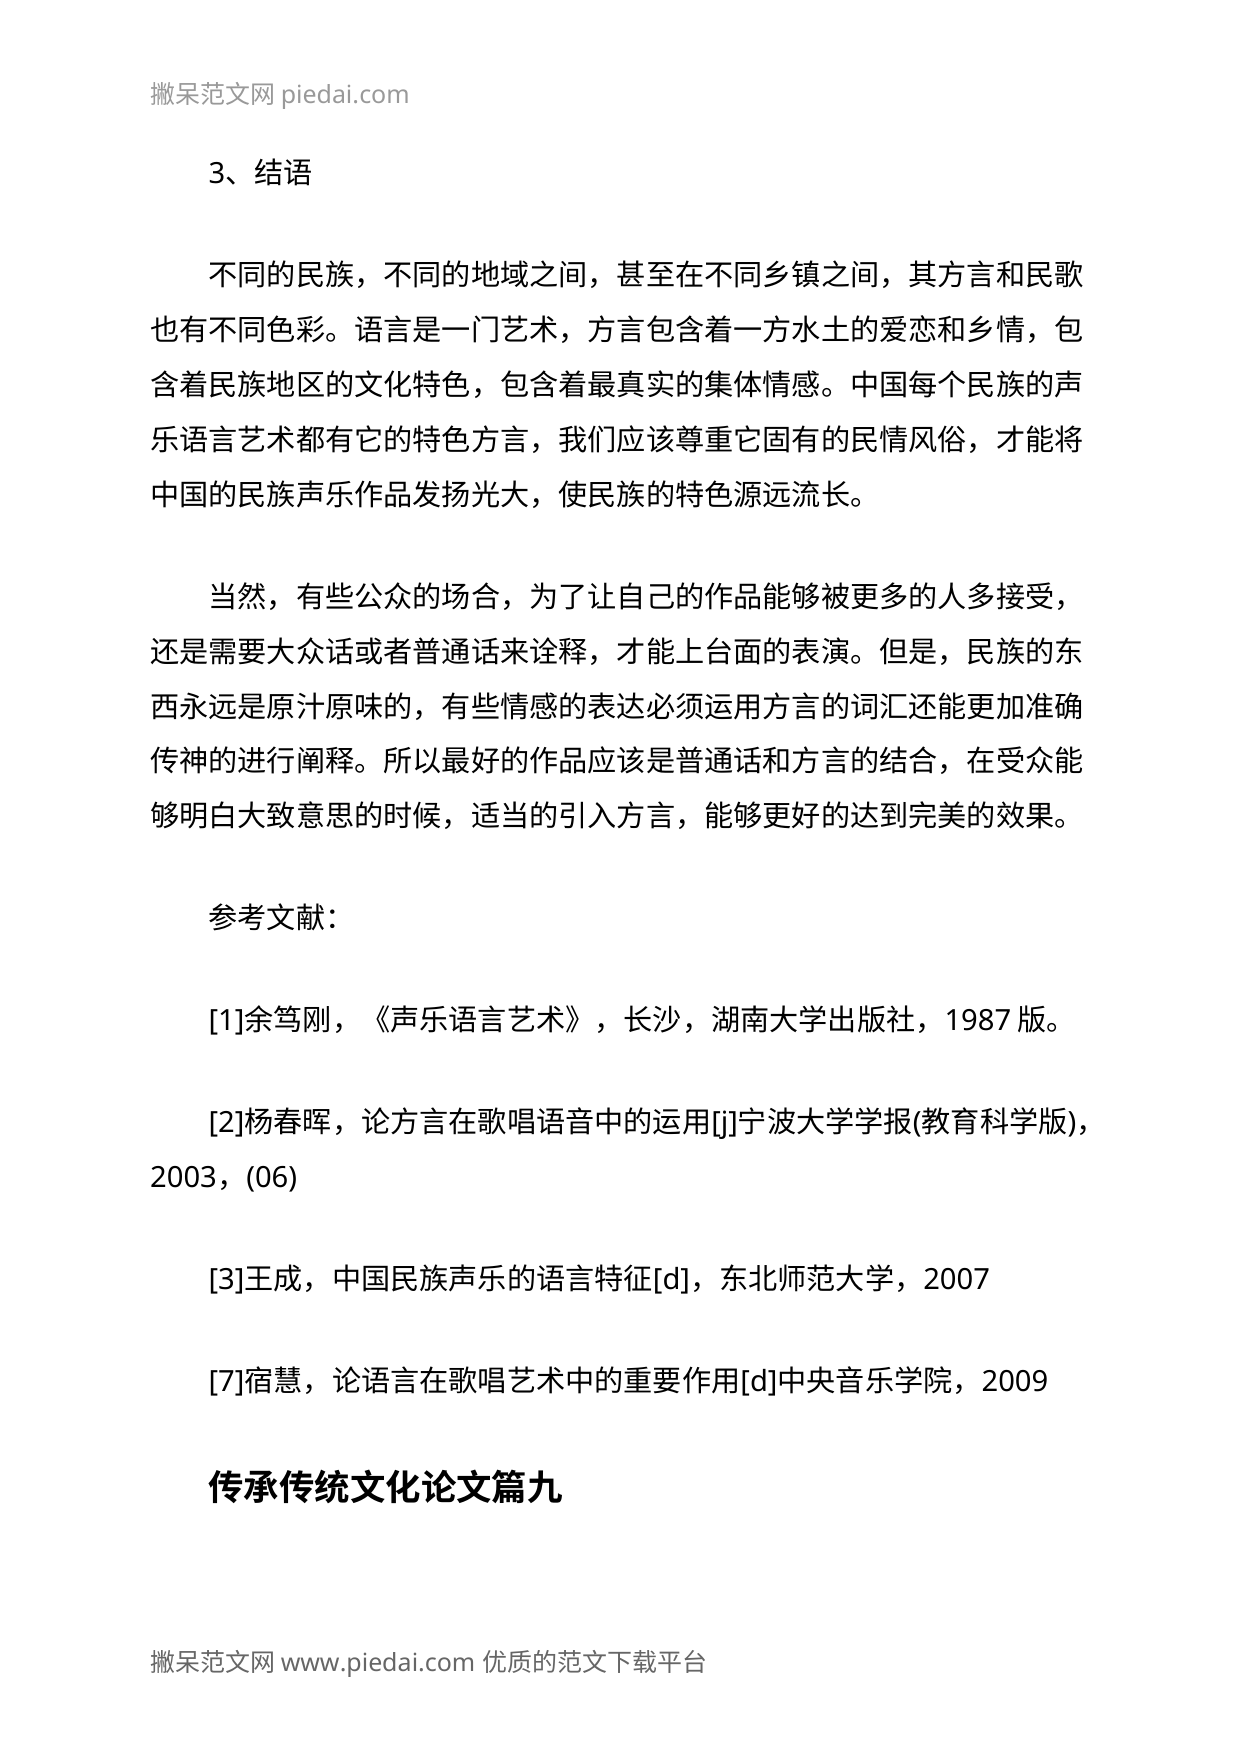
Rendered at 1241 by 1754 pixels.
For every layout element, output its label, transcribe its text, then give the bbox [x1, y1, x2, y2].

text [2]杨春晖，论方言在歌唱语音中的运用[j]宁波大学学报(教育科学版)，2003，(06) [150, 1098, 1090, 1196]
text 3、结语 [150, 150, 1090, 192]
text 传承传统文化论文篇九 [150, 1459, 1090, 1511]
text [7]宿慧，论语言在歌唱艺术中的重要作用[d]中央音乐学院，2009 [150, 1357, 1090, 1400]
text 参考文献： [150, 895, 1090, 937]
text [1]余笃刚，《声乐语言艺术》，长沙，湖南大学出版社，1987版。 [150, 996, 1090, 1039]
text 当然，有些公众的场合，为了让自己的作品能够被更多的人多接受，还是需要大众话或者普通话来诠释，才能上台面的表演。但是，民族的东西永远是原汁原味的，有些情感的表达必须运用方言的词汇还能更加准确传神的进行阐释。所以最好的作品应该是普通话和方言的结合，在受众能够明白大致意思的时候，适当的引入方言，能够更好的达到完美的效果。 [150, 573, 1090, 835]
text [3]王成，中国民族声乐的语言特征[d]，东北师范大学，2007 [150, 1255, 1090, 1298]
text 不同的民族，不同的地域之间，甚至在不同乡镇之间，其方言和民歌也有不同色彩。语言是一门艺术，方言包含着一方水土的爱恋和乡情，包含着民族地区的文化特色，包含着最真实的集体情感。中国每个民族的声乐语言艺术都有它的特色方言，我们应该尊重它固有的民情风俗，才能将中国的民族声乐作品发扬光大，使民族的特色源远流长。 [150, 252, 1090, 514]
